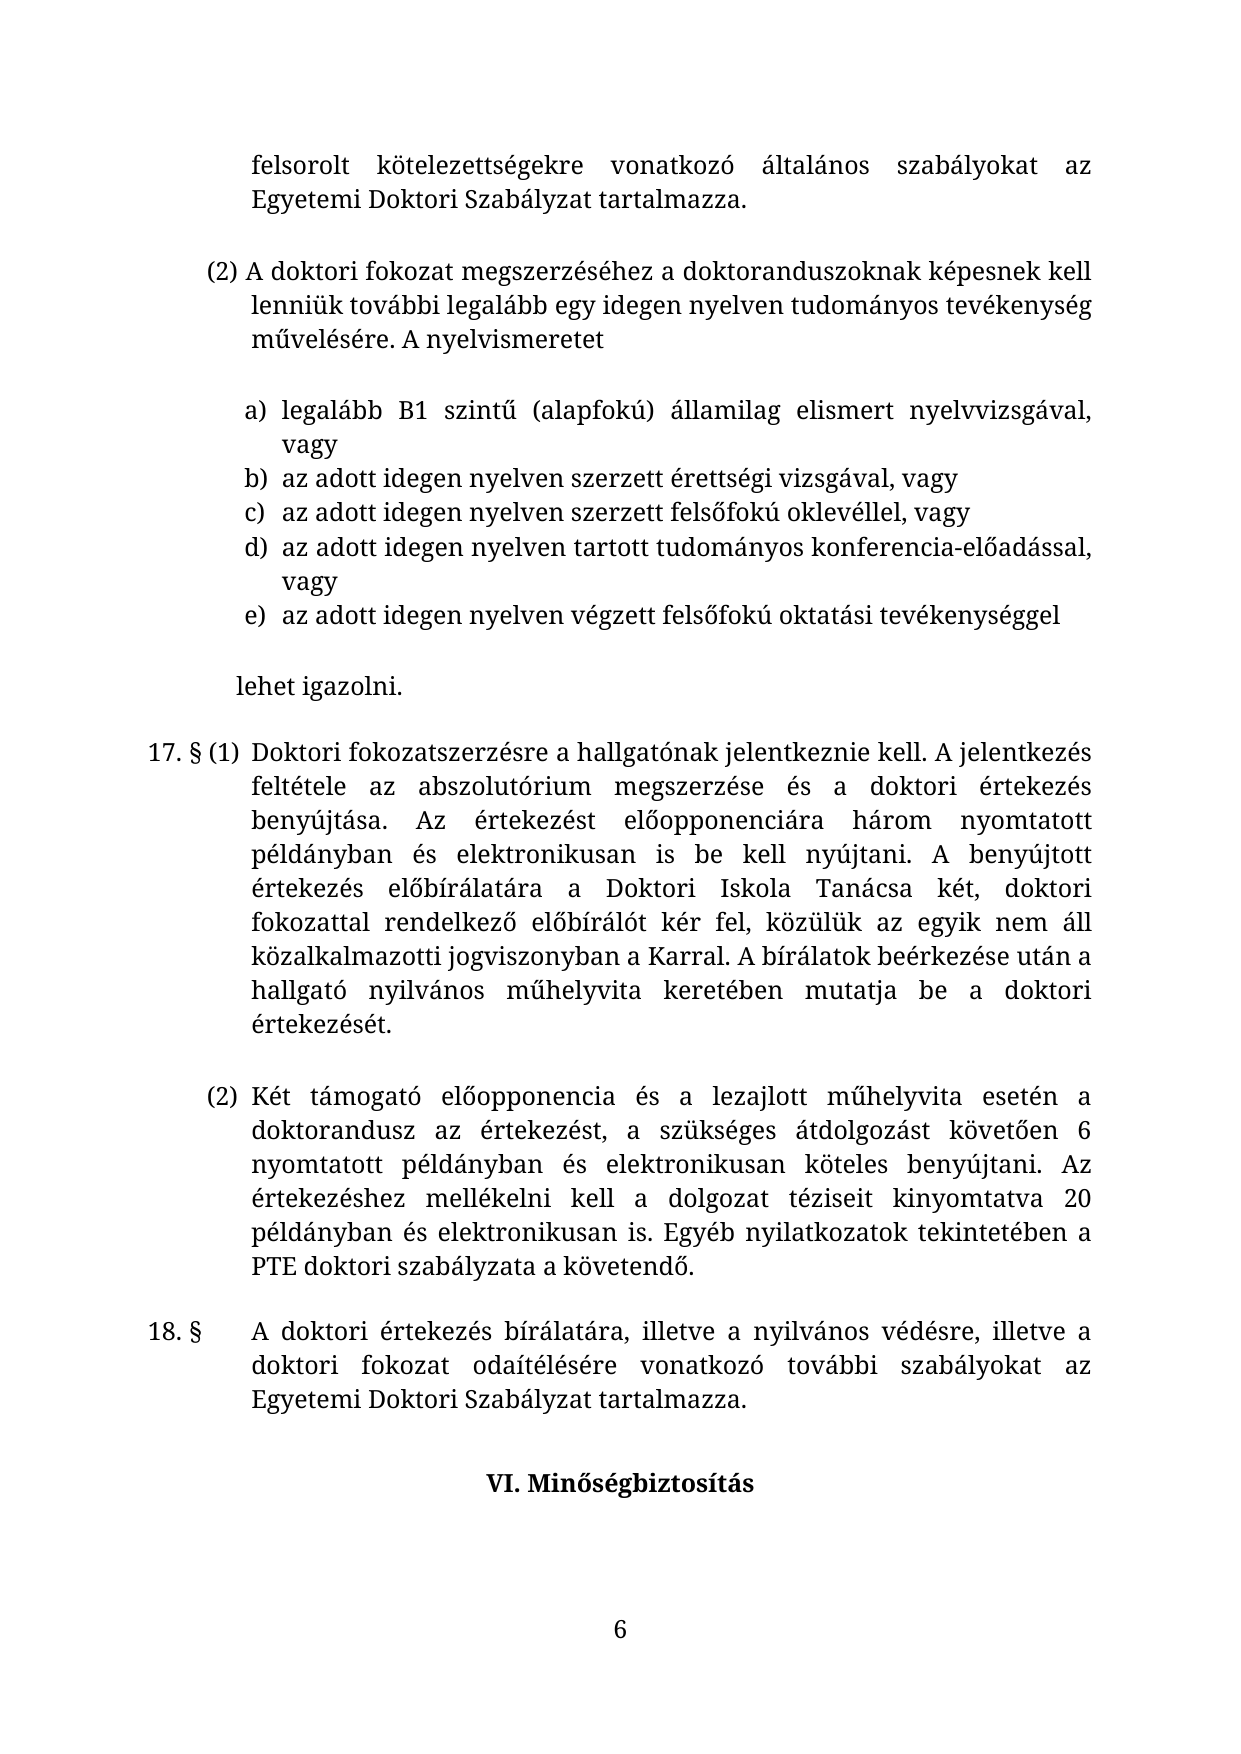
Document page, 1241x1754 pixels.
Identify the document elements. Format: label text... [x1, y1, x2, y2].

text lehet igazolni. [148, 669, 1093, 703]
text (2) A doktori fokozat megszerzéséhez a doktoranduszoknak képesnek kell lenniük további legalább egy idegen nyelven tudományos tevékenység művelésére. A nyelvismeretet [207, 253, 1093, 355]
text VI. Minőségbiztosítás [148, 1466, 1093, 1500]
text 18. § A doktori értekezés bírálatára, illetve a nyilvános védésre, illetve a doktori fokozat odaítélésére vonatkozó további szabályokat az Egyetemi Doktori Szabályzat tartalmazza. [148, 1314, 1093, 1416]
list az adott idegen nyelven szerzett felsőfokú oklevéllel, vagy [244, 495, 1093, 529]
list az adott idegen nyelven végzett felsőfokú oktatási tevékenységgel [244, 597, 1093, 631]
list az adott idegen nyelven tartott tudományos konferencia-előadással, vagy [244, 529, 1093, 597]
text 17. § (1) Doktori fokozatszerzésre a hallgatónak jelentkeznie kell. A jelentkezés feltétele az abszolutórium megszerzése és a doktori értekezés benyújtása. Az értekezést előopponenciára három nyomtatott példányban és elektronikusan is be kell nyújtani. A benyújtott értekezés előbírálatára a Doktori Iskola Tanácsa két, doktori fokozattal rendelkező előbírálót kér fel, közülük az egyik nem áll közalkalmazotti jogviszonyban a Karral. A bírálatok beérkezése után a hallgató nyilvános műhelyvita keretében mutatja be a doktori értekezését. [148, 734, 1093, 1041]
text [148, 148, 1093, 216]
text (2) Két támogató előopponencia és a lezajlott műhelyvita esetén a doktorandusz az értekezést, a szükséges átdolgozást követően 6 nyomtatott példányban és elektronikusan köteles benyújtani. Az értekezéshez mellékelni kell a dolgozat téziseit kinyomtatva 20 példányban és elektronikusan is. Egyéb nyilatkozatok tekintetében a PTE doktori szabályzata a követendő. [207, 1078, 1093, 1283]
list legalább B1 szintű (alapfokú) államilag elismert nyelvvizsgával, vagy [244, 393, 1093, 461]
list az adott idegen nyelven szerzett érettségi vizsgával, vagy [244, 461, 1093, 495]
